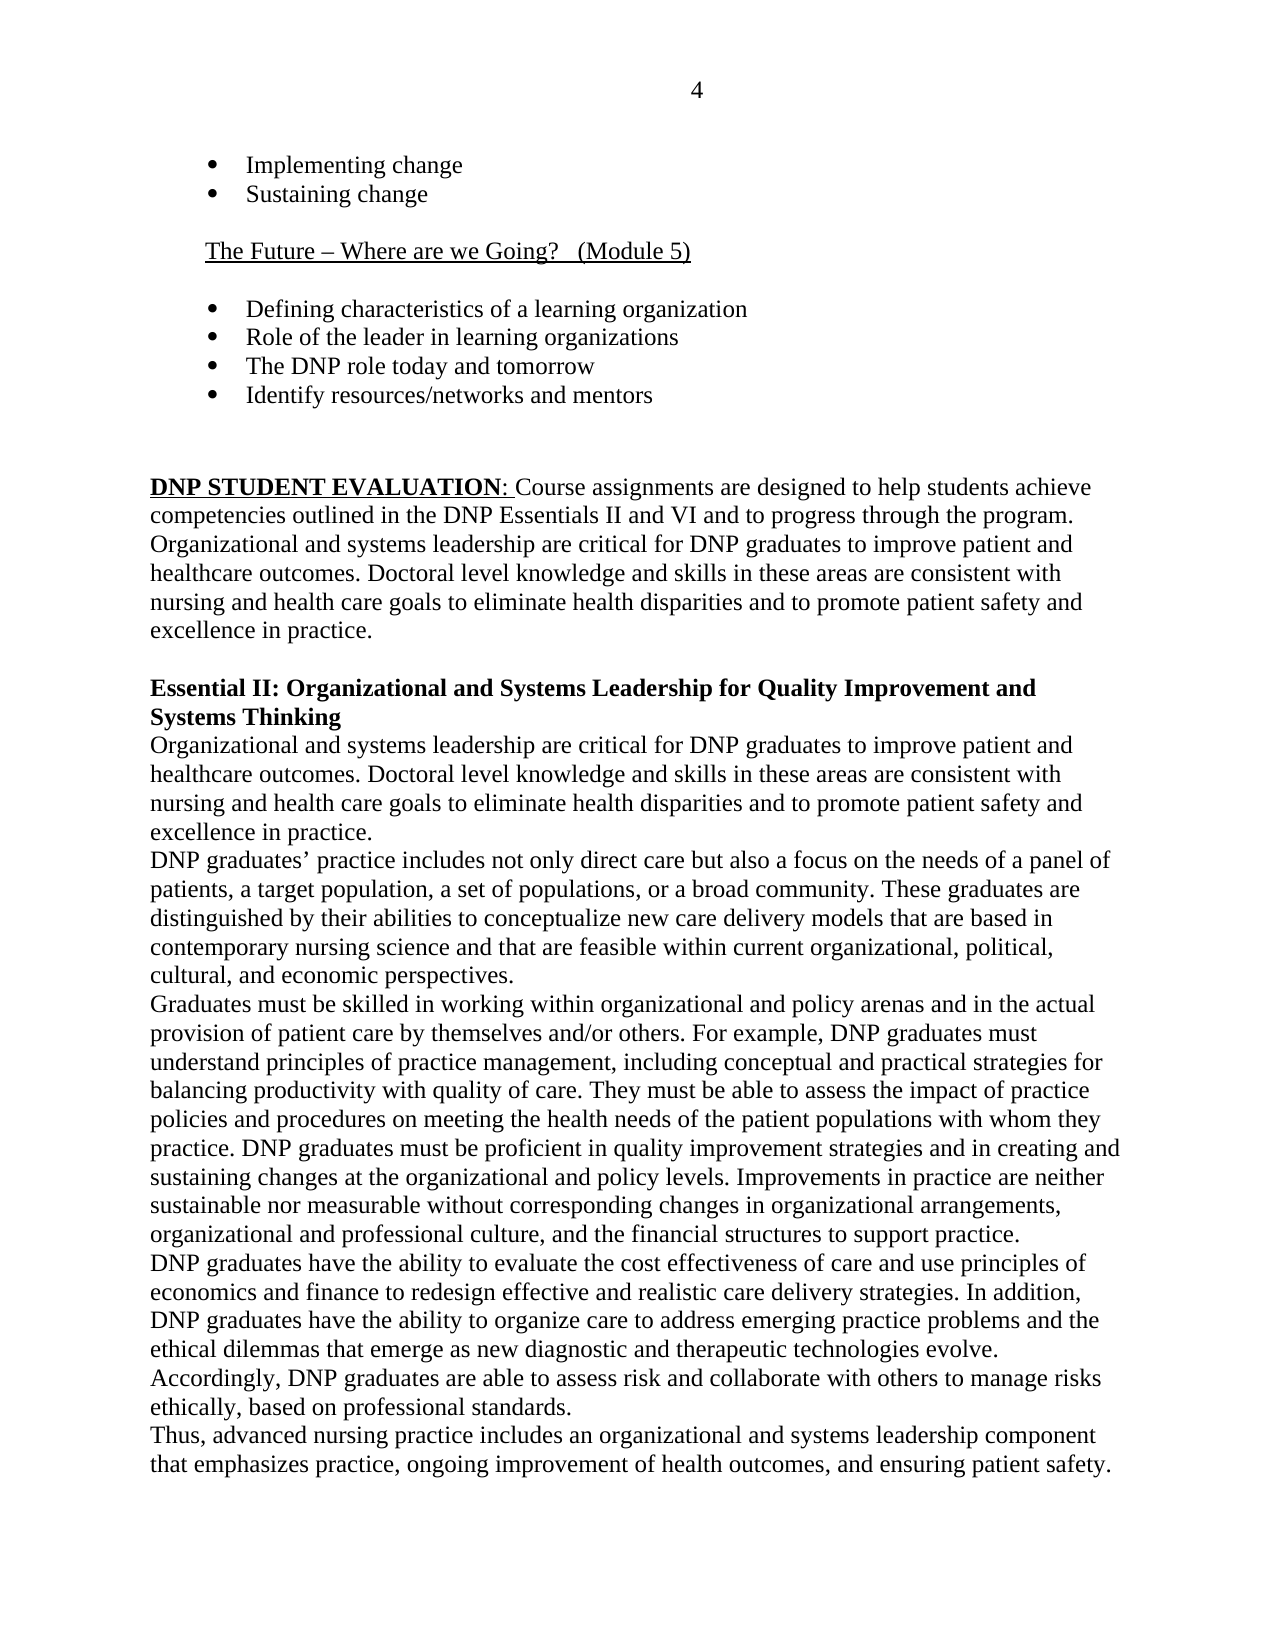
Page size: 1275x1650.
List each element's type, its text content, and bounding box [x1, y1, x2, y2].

list The DNP role today and tomorrow [208, 351, 1125, 380]
text Organizational and systems leadership are critical for DNP graduates to improve patient and healthcare outcomes. Doctoral level knowledge and skills in these areas are consistent with nursing and health care goals to eliminate health disparities and to promote patient safety and excellence in practice. [150, 730, 1125, 845]
list Defining characteristics of a learning organization [208, 294, 1125, 322]
text Essential II: Organizational and Systems Leadership for Quality Improvement and [150, 673, 1125, 702]
list Identify resources/networks and mentors [208, 380, 1125, 409]
text Systems Thinking [150, 702, 1125, 730]
text DNP graduates’ practice includes not only direct care but also a focus on the needs of a panel of patients, a target population, a set of populations, or a broad community. These graduates are distinguished by their abilities to conceptualize new care delivery models that are based in contemporary nursing science and that are feasible within current organizational, political, cultural, and economic perspectives. [150, 845, 1125, 989]
text DNP graduates have the ability to evaluate the cost effectiveness of care and use principles of economics and finance to redesign effective and realistic care delivery strategies. In addition, DNP graduates have the ability to organize care to address emerging practice problems and the ethical dilemmas that emerge as new diagnostic and therapeutic technologies evolve. Accordingly, DNP graduates are able to assess risk and collaborate with others to manage risks ethically, based on professional standards. [150, 1248, 1125, 1420]
list Role of the leader in learning organizations [208, 322, 1125, 351]
text Organizational and systems leadership are critical for DNP graduates to improve patient and healthcare outcomes. Doctoral level knowledge and skills in these areas are consistent with nursing and health care goals to eliminate health disparities and to promote patient safety and excellence in practice. [150, 529, 1125, 644]
text DNP STUDENT EVALUATION: Course assignments are designed to help students achieve competencies outlined in the DNP Essentials II and VI and to progress through the program. [150, 472, 1125, 529]
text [150, 1420, 1125, 1478]
list Sustaining change [208, 179, 1125, 207]
text The Future – Where are we Going? (Module 5) [198, 236, 1125, 265]
list Implementing change [208, 150, 1125, 179]
text Graduates must be skilled in working within organizational and policy arenas and in the actual provision of patient care by themselves and/or others. For example, DNP graduates must understand principles of practice management, including conceptual and practical strategies for balancing productivity with quality of care. They must be able to assess the impact of practice policies and procedures on meeting the health needs of the patient populations with whom they practice. DNP graduates must be proficient in quality improvement strategies and in creating and sustaining changes at the organizational and policy levels. Improvements in practice are neither sustainable nor measurable without corresponding changes in organizational arrangements, organizational and professional culture, and the financial structures to support practice. [150, 989, 1125, 1248]
